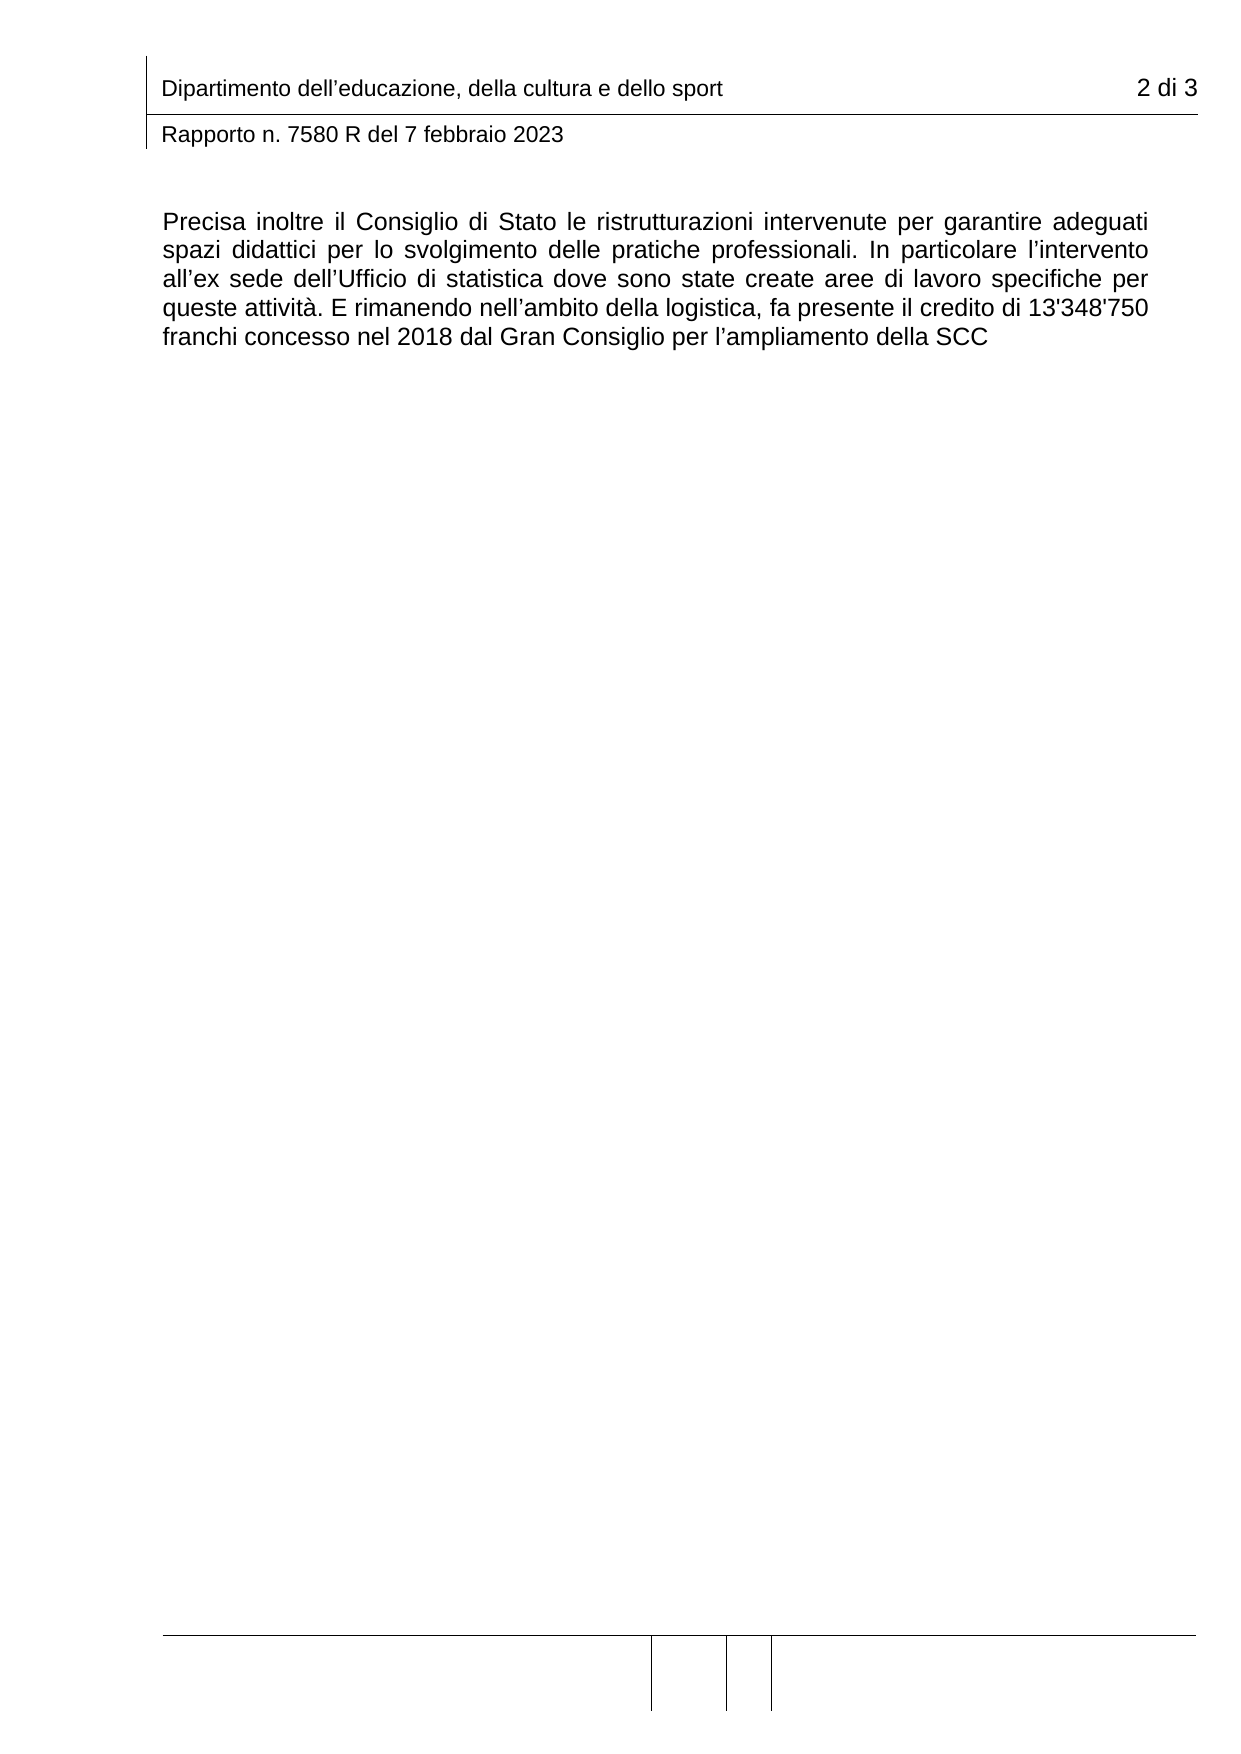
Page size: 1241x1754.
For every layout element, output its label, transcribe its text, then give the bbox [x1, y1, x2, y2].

text Precisa inoltre il Consiglio di Stato le ristrutturazioni intervenute per garantire adeguati spazi didattici per lo svolgimento delle pratiche professionali. In particolare l’intervento all’ex sede dell’Ufficio di statistica dove sono state create aree di lavoro specifiche per queste attività. E rimanendo nell’ambito della logistica, fa presente il credito di 13'348'750 franchi concesso nel 2018 dal Gran Consiglio per l’ampliamento della SCC [162, 207, 1151, 351]
